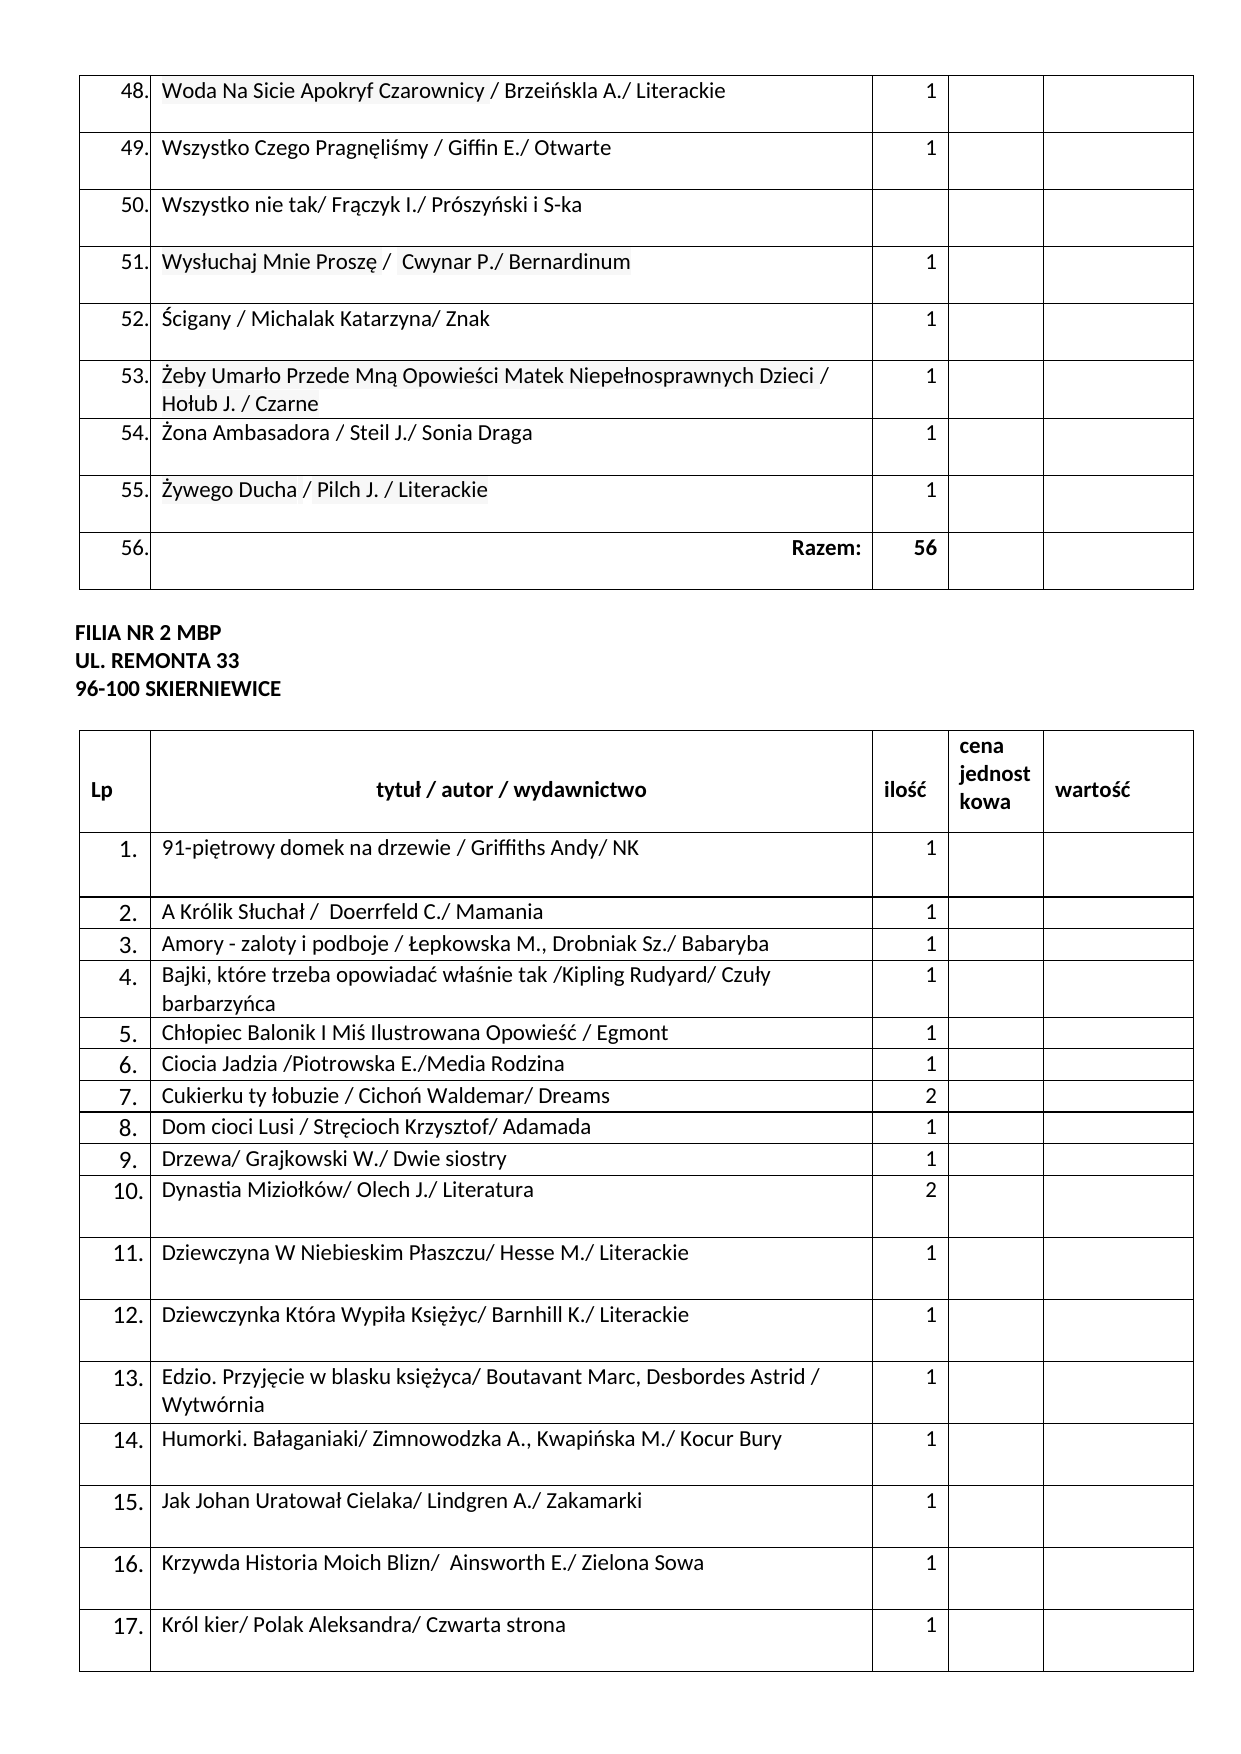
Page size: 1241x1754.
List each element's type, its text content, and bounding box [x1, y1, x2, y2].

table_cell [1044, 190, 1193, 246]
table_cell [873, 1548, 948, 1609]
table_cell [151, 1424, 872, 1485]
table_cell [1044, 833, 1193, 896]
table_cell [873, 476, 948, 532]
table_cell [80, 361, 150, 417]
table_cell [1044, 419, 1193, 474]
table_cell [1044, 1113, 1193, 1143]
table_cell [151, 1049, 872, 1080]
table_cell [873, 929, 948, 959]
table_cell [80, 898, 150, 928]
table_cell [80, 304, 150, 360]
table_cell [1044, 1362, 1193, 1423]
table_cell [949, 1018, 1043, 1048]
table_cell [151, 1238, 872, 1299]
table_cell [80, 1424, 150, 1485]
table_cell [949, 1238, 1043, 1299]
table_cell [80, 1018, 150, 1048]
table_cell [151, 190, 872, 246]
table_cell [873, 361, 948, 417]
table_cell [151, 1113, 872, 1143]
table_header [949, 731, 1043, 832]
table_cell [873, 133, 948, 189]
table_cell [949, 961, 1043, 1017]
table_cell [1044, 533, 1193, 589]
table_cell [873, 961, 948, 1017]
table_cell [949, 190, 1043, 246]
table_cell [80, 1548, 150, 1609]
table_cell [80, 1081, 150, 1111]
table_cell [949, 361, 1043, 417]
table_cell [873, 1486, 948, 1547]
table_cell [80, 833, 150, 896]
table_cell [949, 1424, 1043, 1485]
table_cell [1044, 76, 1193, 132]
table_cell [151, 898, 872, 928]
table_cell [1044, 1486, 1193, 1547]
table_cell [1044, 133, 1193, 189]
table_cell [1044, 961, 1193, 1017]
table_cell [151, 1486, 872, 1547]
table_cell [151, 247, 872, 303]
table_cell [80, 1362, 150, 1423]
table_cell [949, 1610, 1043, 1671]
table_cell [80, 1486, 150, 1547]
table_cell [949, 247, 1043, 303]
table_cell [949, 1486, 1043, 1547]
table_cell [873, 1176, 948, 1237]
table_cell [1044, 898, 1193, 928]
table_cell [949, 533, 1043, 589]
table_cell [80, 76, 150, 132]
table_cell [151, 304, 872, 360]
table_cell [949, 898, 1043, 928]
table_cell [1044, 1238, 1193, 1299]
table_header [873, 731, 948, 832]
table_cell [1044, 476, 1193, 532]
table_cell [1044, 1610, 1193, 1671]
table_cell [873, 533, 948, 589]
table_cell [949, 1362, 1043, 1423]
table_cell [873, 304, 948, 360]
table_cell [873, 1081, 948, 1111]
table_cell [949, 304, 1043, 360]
text 96-100 SKIERNIEWICE [75, 674, 1165, 702]
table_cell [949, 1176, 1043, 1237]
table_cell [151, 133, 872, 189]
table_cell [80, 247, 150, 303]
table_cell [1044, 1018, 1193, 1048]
text FILIA NR 2 MBP [75, 618, 1165, 646]
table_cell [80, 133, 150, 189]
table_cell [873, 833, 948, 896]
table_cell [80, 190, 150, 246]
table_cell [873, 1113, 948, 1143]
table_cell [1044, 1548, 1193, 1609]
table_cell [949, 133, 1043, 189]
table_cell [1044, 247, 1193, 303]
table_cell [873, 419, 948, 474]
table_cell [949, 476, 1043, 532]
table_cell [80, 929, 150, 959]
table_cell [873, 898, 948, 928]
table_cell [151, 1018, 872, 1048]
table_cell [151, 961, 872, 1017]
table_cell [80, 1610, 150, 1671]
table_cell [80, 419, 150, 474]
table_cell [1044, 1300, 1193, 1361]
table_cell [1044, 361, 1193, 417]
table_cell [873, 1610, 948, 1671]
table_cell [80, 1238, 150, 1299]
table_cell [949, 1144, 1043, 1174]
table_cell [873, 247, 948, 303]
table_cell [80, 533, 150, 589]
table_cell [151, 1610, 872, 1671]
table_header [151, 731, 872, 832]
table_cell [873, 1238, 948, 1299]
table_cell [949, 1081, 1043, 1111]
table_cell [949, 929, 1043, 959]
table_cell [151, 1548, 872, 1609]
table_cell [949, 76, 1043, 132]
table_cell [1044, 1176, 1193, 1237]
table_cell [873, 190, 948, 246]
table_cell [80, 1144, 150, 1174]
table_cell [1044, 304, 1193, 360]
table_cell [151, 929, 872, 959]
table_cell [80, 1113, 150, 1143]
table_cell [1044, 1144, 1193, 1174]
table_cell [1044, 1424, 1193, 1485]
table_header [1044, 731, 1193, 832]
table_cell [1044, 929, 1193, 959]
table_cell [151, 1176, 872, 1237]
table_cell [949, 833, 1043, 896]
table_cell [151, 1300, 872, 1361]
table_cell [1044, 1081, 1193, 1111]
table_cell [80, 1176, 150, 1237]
text UL. REMONTA 33 [75, 646, 1165, 674]
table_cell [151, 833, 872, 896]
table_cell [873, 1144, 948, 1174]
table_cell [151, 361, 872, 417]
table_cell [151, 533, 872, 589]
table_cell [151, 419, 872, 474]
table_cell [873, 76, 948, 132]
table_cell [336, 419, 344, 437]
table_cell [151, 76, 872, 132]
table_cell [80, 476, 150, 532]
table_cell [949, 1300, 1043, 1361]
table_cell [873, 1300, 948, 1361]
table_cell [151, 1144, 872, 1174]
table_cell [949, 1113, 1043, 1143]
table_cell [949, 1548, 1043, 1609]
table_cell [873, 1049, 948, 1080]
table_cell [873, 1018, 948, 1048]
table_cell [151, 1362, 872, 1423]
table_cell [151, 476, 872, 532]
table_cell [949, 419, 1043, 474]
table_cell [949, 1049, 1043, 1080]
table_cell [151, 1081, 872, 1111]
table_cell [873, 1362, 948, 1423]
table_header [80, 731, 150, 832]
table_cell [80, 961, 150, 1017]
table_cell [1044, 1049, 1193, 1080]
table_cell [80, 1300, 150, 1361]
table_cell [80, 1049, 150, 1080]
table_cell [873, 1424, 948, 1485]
